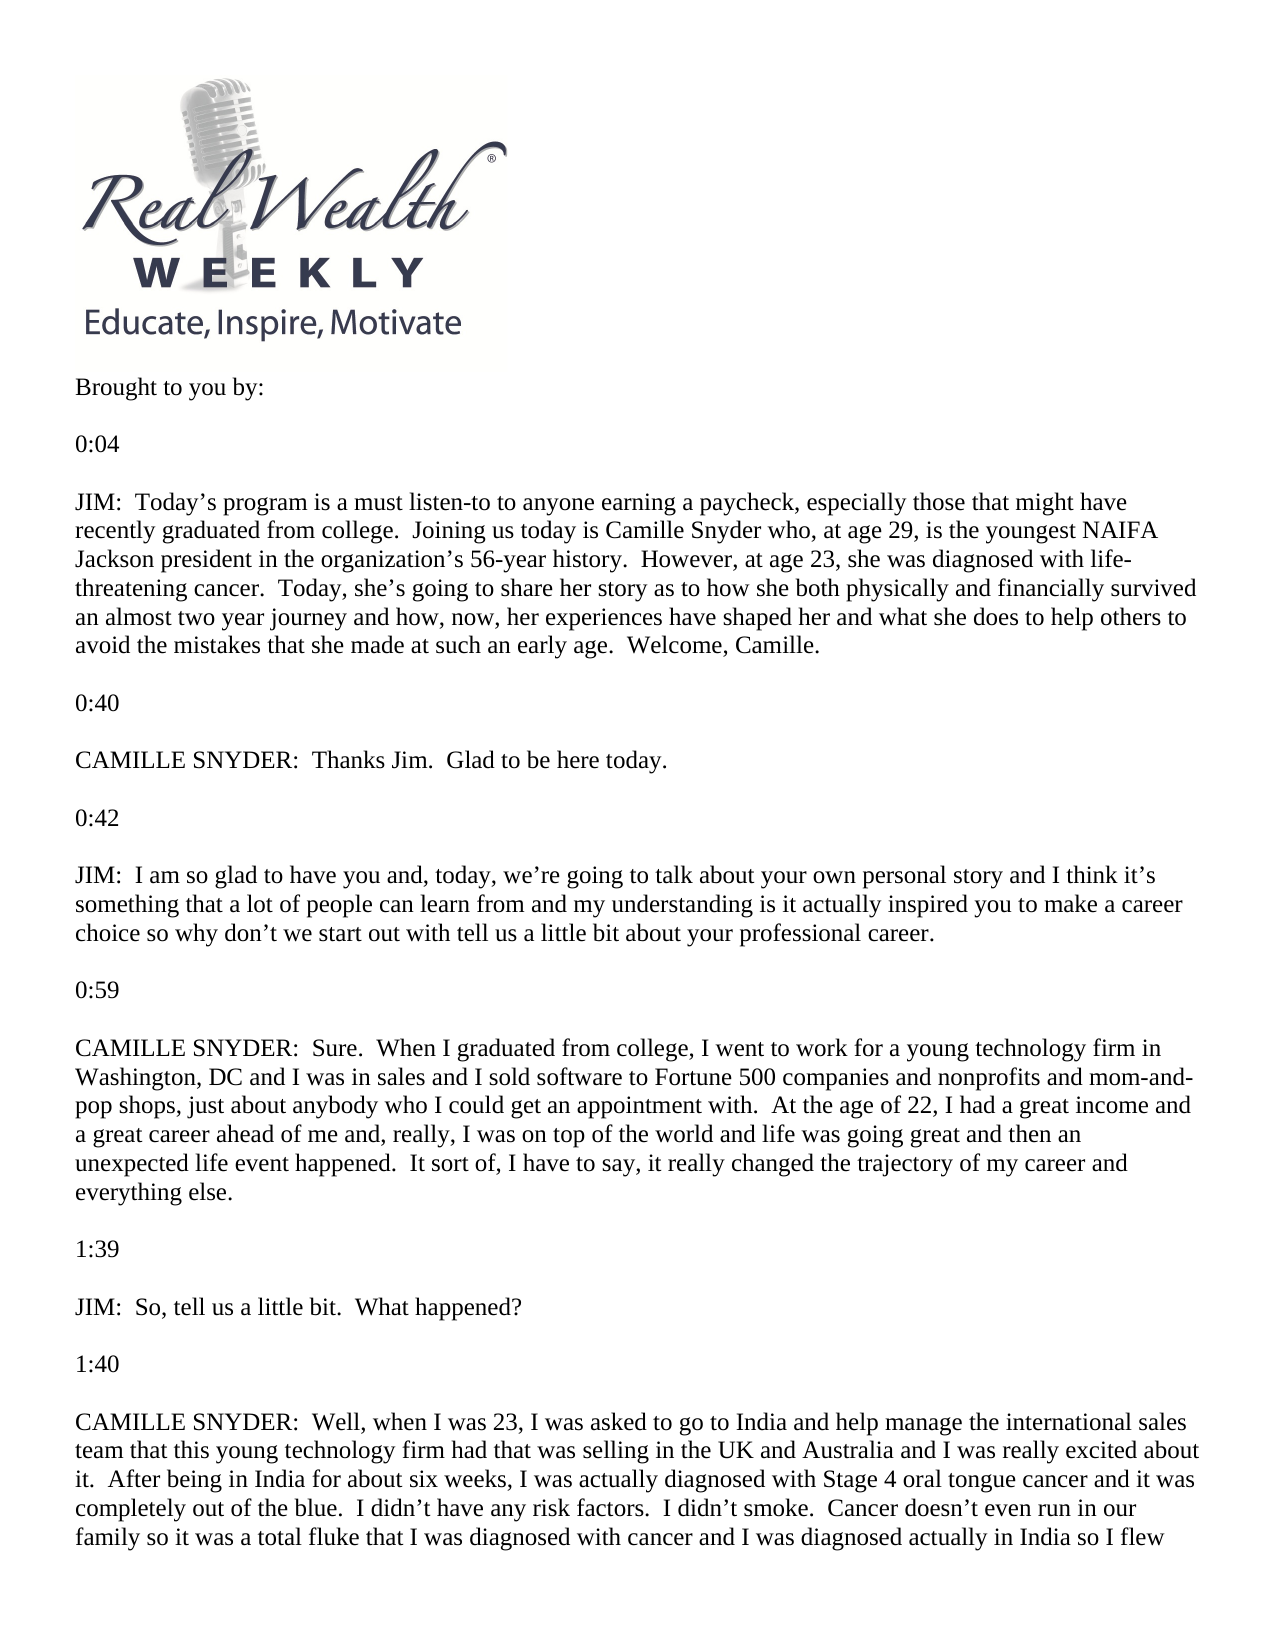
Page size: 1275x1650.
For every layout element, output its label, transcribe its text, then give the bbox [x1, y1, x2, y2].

text Brought to you by: [75, 372, 1200, 401]
picture [75, 75, 508, 372]
text 0:42 [75, 803, 1200, 832]
text CAMILLE SNYDER: Sure. When I graduated from college, I went to work for a young technology firm in Washington, DC and I was in sales and I sold software to Fortune 500 companies and nonprofits and mom-and-pop shops, just about anybody who I could get an appointment with. At the age of 22, I had a great income and a great career ahead of me and, really, I was on top of the world and life was going great and then an unexpected life event happened. It sort of, I have to say, it really changed the trajectory of my career and everything else. [75, 1033, 1200, 1206]
text 1:39 [75, 1234, 1200, 1263]
text 0:40 [75, 688, 1200, 717]
text 0:59 [75, 976, 1200, 1004]
text 1:40 [75, 1349, 1200, 1378]
text CAMILLE SNYDER: Thanks Jim. Glad to be here today. [75, 746, 1200, 774]
text JIM: Today’s program is a must listen-to to anyone earning a paycheck, especially those that might have recently graduated from college. Joining us today is Camille Snyder who, at age 29, is the youngest NAIFA Jackson president in the organization’s 56-year history. However, at age 23, she was diagnosed with life-threatening cancer. Today, she’s going to share her story as to how she both physically and financially survived an almost two year journey and how, now, her experiences have shaped her and what she does to help others to avoid the mistakes that she made at such an early age. Welcome, Camille. [75, 487, 1200, 659]
text 0:04 [75, 429, 1200, 458]
text JIM: I am so glad to have you and, today, we’re going to talk about your own personal story and I think it’s something that a lot of people can learn from and my understanding is it actually inspired you to make a career choice so why don’t we start out with tell us a little bit about your professional career. [75, 861, 1200, 947]
text JIM: So, tell us a little bit. What happened? [75, 1292, 1200, 1321]
